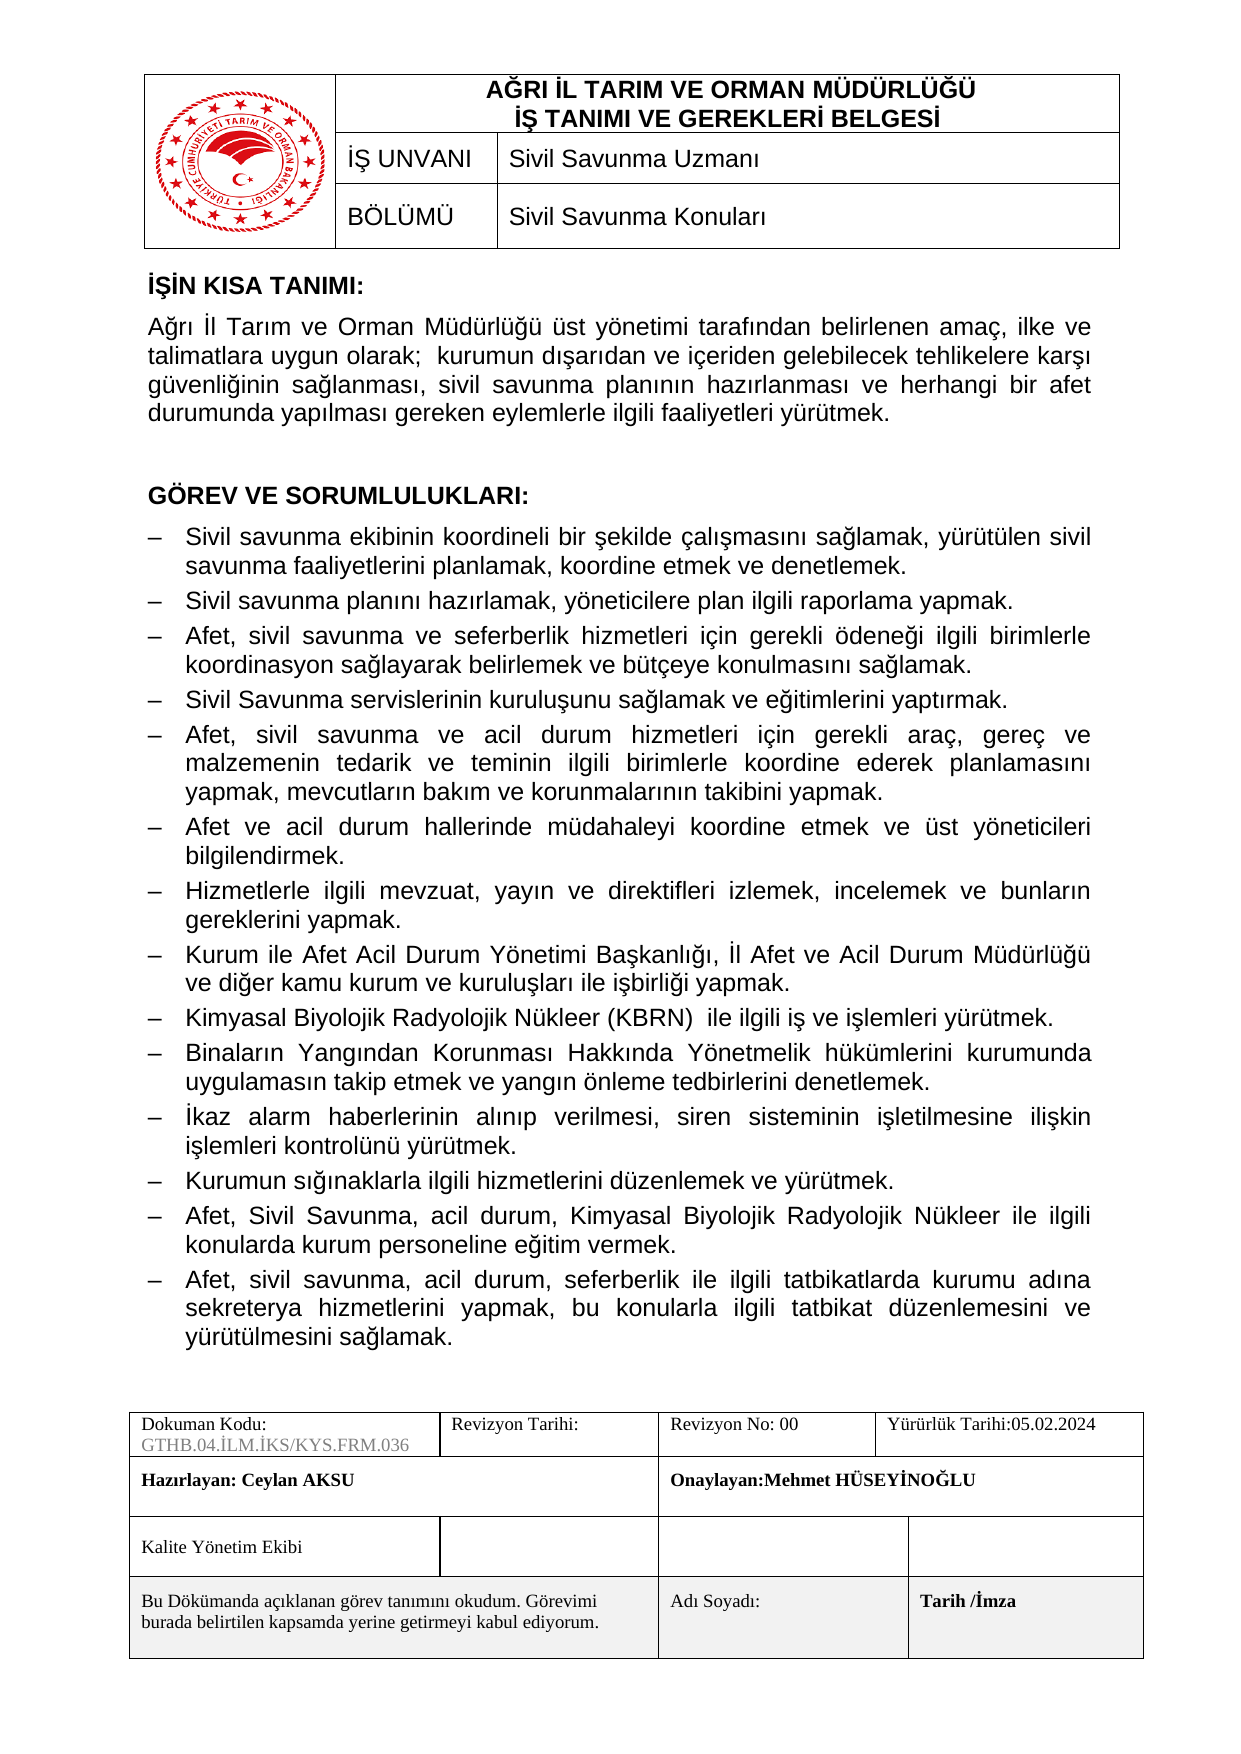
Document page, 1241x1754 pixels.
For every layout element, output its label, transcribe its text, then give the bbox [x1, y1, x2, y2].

list Sivil savunma planını hazırlamak, yöneticilere plan ilgili raporlama yapmak. [148, 586, 1093, 614]
list Sivil Savunma servislerinin kuruluşunu sağlamak ve eğitimlerini yaptırmak. [148, 684, 1093, 713]
list Kimyasal Biyolojik Radyolojik Nükleer (KBRN) ile ilgili iş ve işlemleri yürütmek. [148, 1003, 1093, 1032]
list Kurumun sığınaklarla ilgili hizmetlerini düzenlemek ve yürütmek. [148, 1166, 1093, 1194]
list Kurum ile Afet Acil Durum Yönetimi Başkanlığı, İl Afet ve Acil Durum Müdürlüğü ve diğer kamu kurum ve kuruluşları ile işbirliği yapmak. [148, 939, 1093, 997]
list Afet, sivil savunma, acil durum, seferberlik ile ilgili tatbikatlarda kurumu adına sekreterya hizmetlerini yapmak, bu konularla ilgili tatbikat düzenlemesini ve yürütülmesini sağlamak. [148, 1264, 1093, 1351]
list Afet, sivil savunma ve seferberlik hizmetleri için gerekli ödeneği ilgili birimlerle koordinasyon sağlayarak belirlemek ve bütçeye konulmasını sağlamak. [148, 621, 1093, 678]
text Ağrı İl Tarım ve Orman Müdürlüğü üst yönetimi tarafından belirlenen amaç, ilke ve talimatlara uygun olarak; kurumun dışarıdan ve içeriden gelebilecek tehlikelere karşı güvenliğinin sağlanması, sivil savunma planının hazırlanması ve herhangi bir afet durumunda yapılması gereken eylemlerle ilgili faaliyetleri yürütmek. [148, 312, 1093, 427]
text İŞİN KISA TANIMI: [148, 271, 1093, 299]
list Hizmetlerle ilgili mevzuat, yayın ve direktifleri izlemek, incelemek ve bunların gereklerini yapmak. [148, 876, 1093, 933]
text GÖREV VE SORUMLULUKLARI: [148, 481, 1093, 509]
list İkaz alarm haberlerinin alınıp verilmesi, siren sisteminin işletilmesine ilişkin işlemleri kontrolünü yürütmek. [148, 1102, 1093, 1159]
list Afet, Sivil Savunma, acil durum, Kimyasal Biyolojik Radyolojik Nükleer ile ilgili konularda kurum personeline eğitim vermek. [148, 1201, 1093, 1258]
list Sivil savunma ekibinin koordineli bir şekilde çalışmasını sağlamak, yürütülen sivil savunma faaliyetlerini planlamak, koordine etmek ve denetlemek. [148, 522, 1093, 579]
list Binaların Yangından Korunması Hakkında Yönetmelik hükümlerini kurumunda uygulamasın takip etmek ve yangın önleme tedbirlerini denetlemek. [148, 1038, 1093, 1096]
list Afet ve acil durum hallerinde müdahaleyi koordine etmek ve üst yöneticileri bilgilendirmek. [148, 812, 1093, 869]
list Afet, sivil savunma ve acil durum hizmetleri için gerekli araç, gereç ve malzemenin tedarik ve teminin ilgili birimlerle koordine ederek planlamasını yapmak, mevcutların bakım ve korunmalarının takibini yapmak. [148, 719, 1093, 806]
picture [155, 91, 325, 232]
